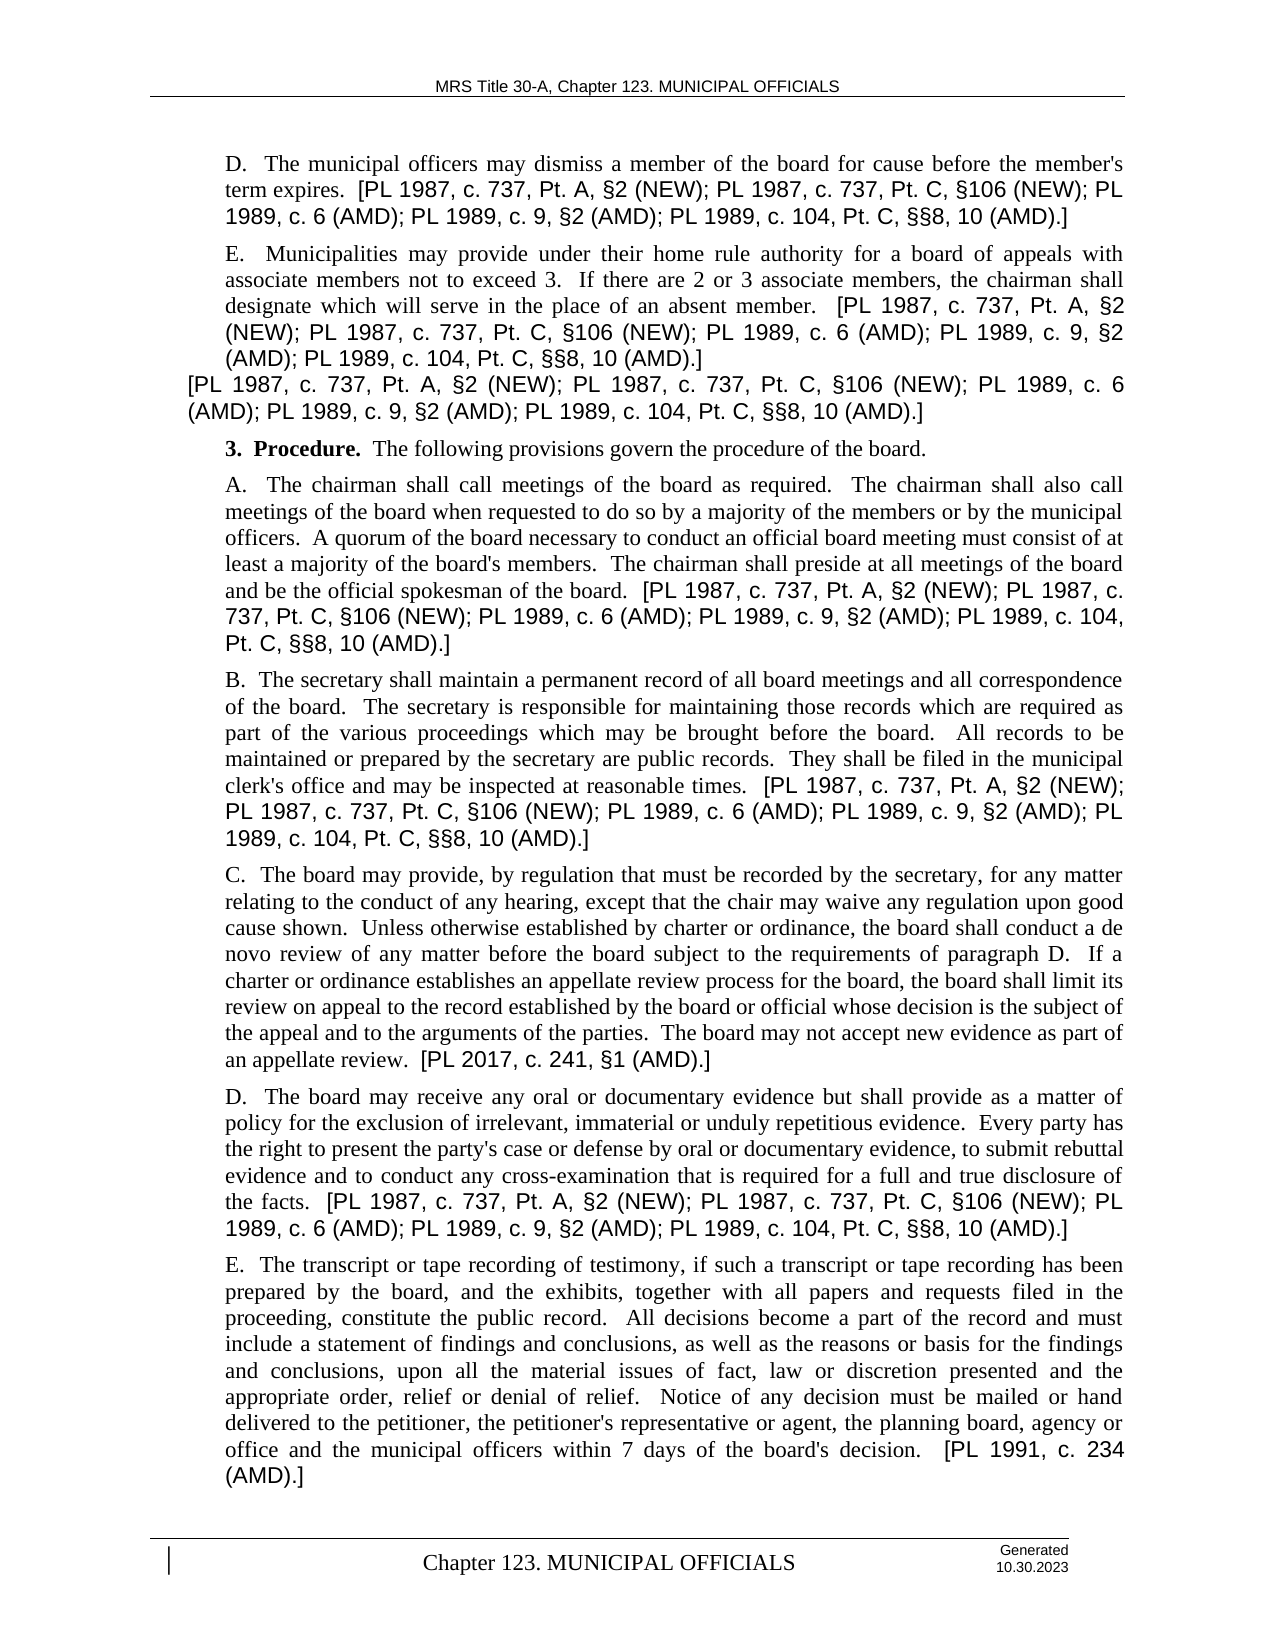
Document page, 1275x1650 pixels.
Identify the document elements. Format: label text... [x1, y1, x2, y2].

text B. The secretary shall maintain a permanent record of all board meetings and all correspondence of the board. The secretary is responsible for maintaining those records which are required as part of the various proceedings which may be brought before the board. All records to be maintained or prepared by the secretary are public records. They shall be filed in the municipal clerk's office and may be inspected at reasonable times. [PL 1987, c. 737, Pt. A, §2 (NEW); PL 1987, c. 737, Pt. C, §106 (NEW); PL 1989, c. 6 (AMD); PL 1989, c. 9, §2 (AMD); PL 1989, c. 104, Pt. C, §§8, 10 (AMD).] [225, 666, 1125, 851]
text D. The municipal officers may dismiss a member of the board for cause before the member's term expires. [PL 1987, c. 737, Pt. A, §2 (NEW); PL 1987, c. 737, Pt. C, §106 (NEW); PL 1989, c. 6 (AMD); PL 1989, c. 9, §2 (AMD); PL 1989, c. 104, Pt. C, §§8, 10 (AMD).] [225, 150, 1125, 229]
text 3. Procedure. The following provisions govern the procedure of the board. [187, 434, 1125, 461]
text A. The chairman shall call meetings of the board as required. The chairman shall also call meetings of the board when requested to do so by a majority of the members or by the municipal officers. A quorum of the board necessary to conduct an official board meeting must consist of at least a majority of the board's members. The chairman shall preside at all meetings of the board and be the official spokesman of the board. [PL 1987, c. 737, Pt. A, §2 (NEW); PL 1987, c. 737, Pt. C, §106 (NEW); PL 1989, c. 6 (AMD); PL 1989, c. 9, §2 (AMD); PL 1989, c. 104, Pt. C, §§8, 10 (AMD).] [225, 471, 1125, 656]
text E. Municipalities may provide under their home rule authority for a board of appeals with associate members not to exceed 3. If there are 2 or 3 associate members, the chairman shall designate which will serve in the place of an absent member. [PL 1987, c. 737, Pt. A, §2 (NEW); PL 1987, c. 737, Pt. C, §106 (NEW); PL 1989, c. 6 (AMD); PL 1989, c. 9, §2 (AMD); PL 1989, c. 104, Pt. C, §§8, 10 (AMD).] [225, 239, 1125, 371]
text D. The board may receive any oral or documentary evidence but shall provide as a matter of policy for the exclusion of irrelevant, immaterial or unduly repetitious evidence. Every party has the right to present the party's case or defense by oral or documentary evidence, to submit rebuttal evidence and to conduct any cross-examination that is required for a full and true disclosure of the facts. [PL 1987, c. 737, Pt. A, §2 (NEW); PL 1987, c. 737, Pt. C, §106 (NEW); PL 1989, c. 6 (AMD); PL 1989, c. 9, §2 (AMD); PL 1989, c. 104, Pt. C, §§8, 10 (AMD).] [225, 1083, 1125, 1241]
text C. The board may provide, by regulation that must be recorded by the secretary, for any matter relating to the conduct of any hearing, except that the chair may waive any regulation upon good cause shown. Unless otherwise established by charter or ordinance, the board shall conduct a de novo review of any matter before the board subject to the requirements of paragraph D. If a charter or ordinance establishes an appellate review process for the board, the board shall limit its review on appeal to the record established by the board or official whose decision is the subject of the appeal and to the arguments of the parties. The board may not accept new evidence as part of an appellate review. [PL 2017, c. 241, §1 (AMD).] [225, 861, 1125, 1072]
text [PL 1987, c. 737, Pt. A, §2 (NEW); PL 1987, c. 737, Pt. C, §106 (NEW); PL 1989, c. 6 (AMD); PL 1989, c. 9, §2 (AMD); PL 1989, c. 104, Pt. C, §§8, 10 (AMD).] [187, 371, 1125, 424]
text E. The transcript or tape recording of testimony, if such a transcript or tape recording has been prepared by the board, and the exhibits, together with all papers and requests filed in the proceeding, constitute the public record. All decisions become a part of the record and must include a statement of findings and conclusions, as well as the reasons or basis for the findings and conclusions, upon all the material issues of fact, law or discretion presented and the appropriate order, relief or denial of relief. Notice of any decision must be mailed or hand delivered to the petitioner, the petitioner's representative or agent, the planning board, agency or office and the municipal officers within 7 days of the board's decision. [PL 1991, c. 234 (AMD).] [225, 1251, 1125, 1489]
